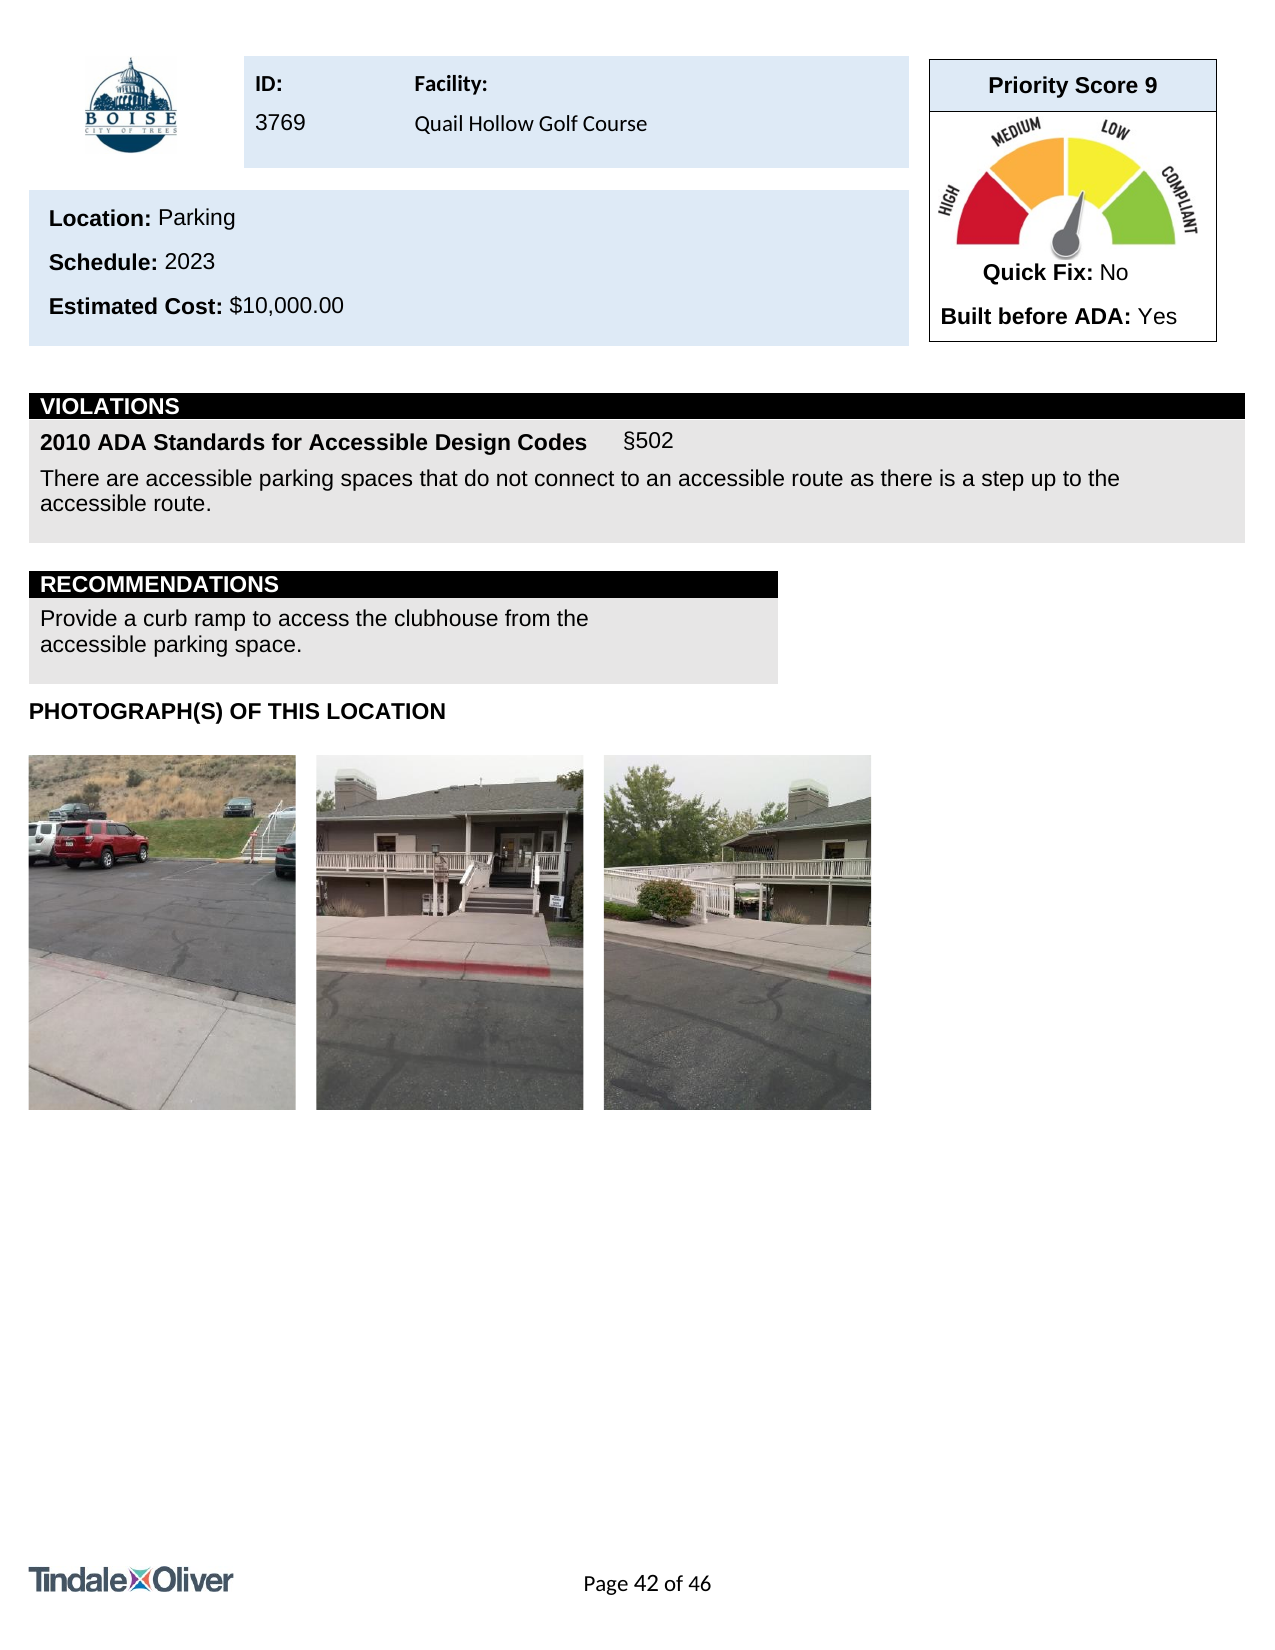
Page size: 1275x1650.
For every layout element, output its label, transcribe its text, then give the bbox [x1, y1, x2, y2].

table_cell Quick Fix: No Built before ADA: Yes [930, 112, 1216, 341]
table_cell 2010 ADA Standards for Accessible Design Codes §502 There are accessible parking spaces that do not connect to an accessible route as there is a step up to the accessible route. [29, 420, 1245, 543]
table_header Location: Parking Schedule: 2023 Estimated Cost: $10,000.00 [29, 190, 909, 346]
table_header Priority Score 9 [930, 60, 1216, 111]
picture [316, 755, 584, 1110]
picture [28, 1566, 234, 1592]
table_cell Provide a curb ramp to access the clubhouse from the accessible parking space. [29, 598, 778, 684]
table_header RECOMMENDATIONS [29, 571, 778, 598]
table_header VIOLATIONS [29, 393, 1245, 419]
table_header Facility: Quail Hollow Golf Course [403, 56, 909, 168]
subtitle PHOTOGRAPH(S) OF THIS LOCATION [28, 698, 1246, 725]
picture [603, 755, 872, 1110]
picture [28, 755, 296, 1110]
picture [84, 56, 178, 154]
table_header [29, 56, 243, 168]
picture [938, 112, 1201, 260]
table_header ID: 3769 [244, 56, 403, 168]
